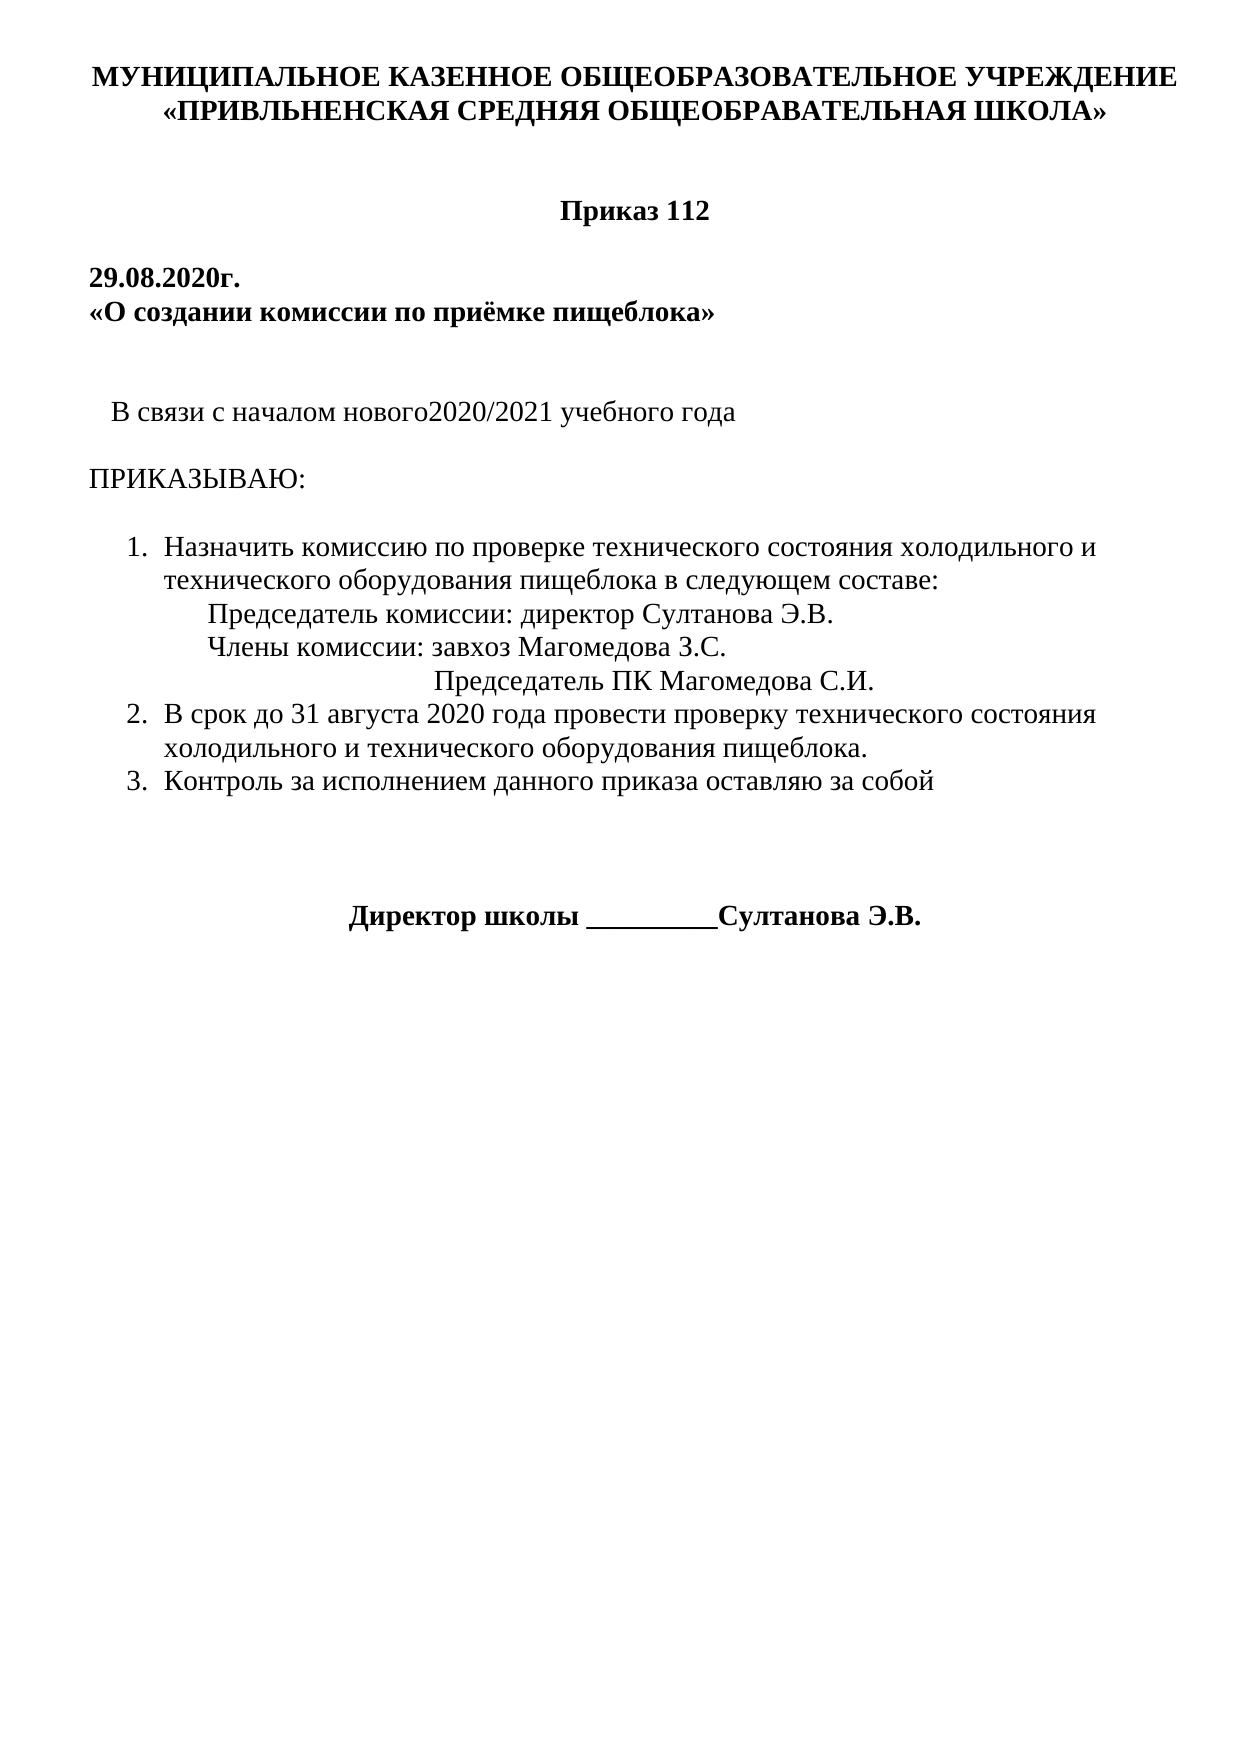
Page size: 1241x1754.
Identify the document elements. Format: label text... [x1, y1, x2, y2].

list Назначить комиссию по проверке технического состояния холодильного и технического оборудования пищеблока в следующем составе: [126, 529, 1181, 596]
text Приказ 112 [89, 193, 1181, 227]
list Контроль за исполнением данного приказа оставляю за собой [126, 763, 1181, 797]
text 29.08.2020г. [89, 260, 1181, 294]
text В связи с началом нового2020/2021 учебного года [89, 394, 1181, 428]
text МУНИЦИПАЛЬНОЕ КАЗЕННОЕ ОБЩЕОБРАЗОВАТЕЛЬНОЕ УЧРЕЖДЕНИЕ [89, 59, 1181, 93]
text Директор школы _________Султанова Э.В. [89, 898, 1181, 931]
text ПРИКАЗЫВАЮ: [89, 462, 1181, 495]
text Председатель комиссии: директор Султанова Э.В. [164, 596, 1181, 629]
text Члены комиссии: завхоз Магомедова З.С. [164, 629, 1181, 663]
list В срок до 31 августа 2020 года провести проверку технического состояния холодильного и технического оборудования пищеблока. [126, 696, 1181, 763]
text Председатель ПК Магомедова С.И. [164, 663, 1181, 696]
text «ПРИВЛЬНЕНСКАЯ СРЕДНЯЯ ОБЩЕОБРАВАТЕЛЬНАЯ ШКОЛА» [89, 93, 1181, 126]
text «О создании комиссии по приёмке пищеблока» [89, 294, 1181, 327]
